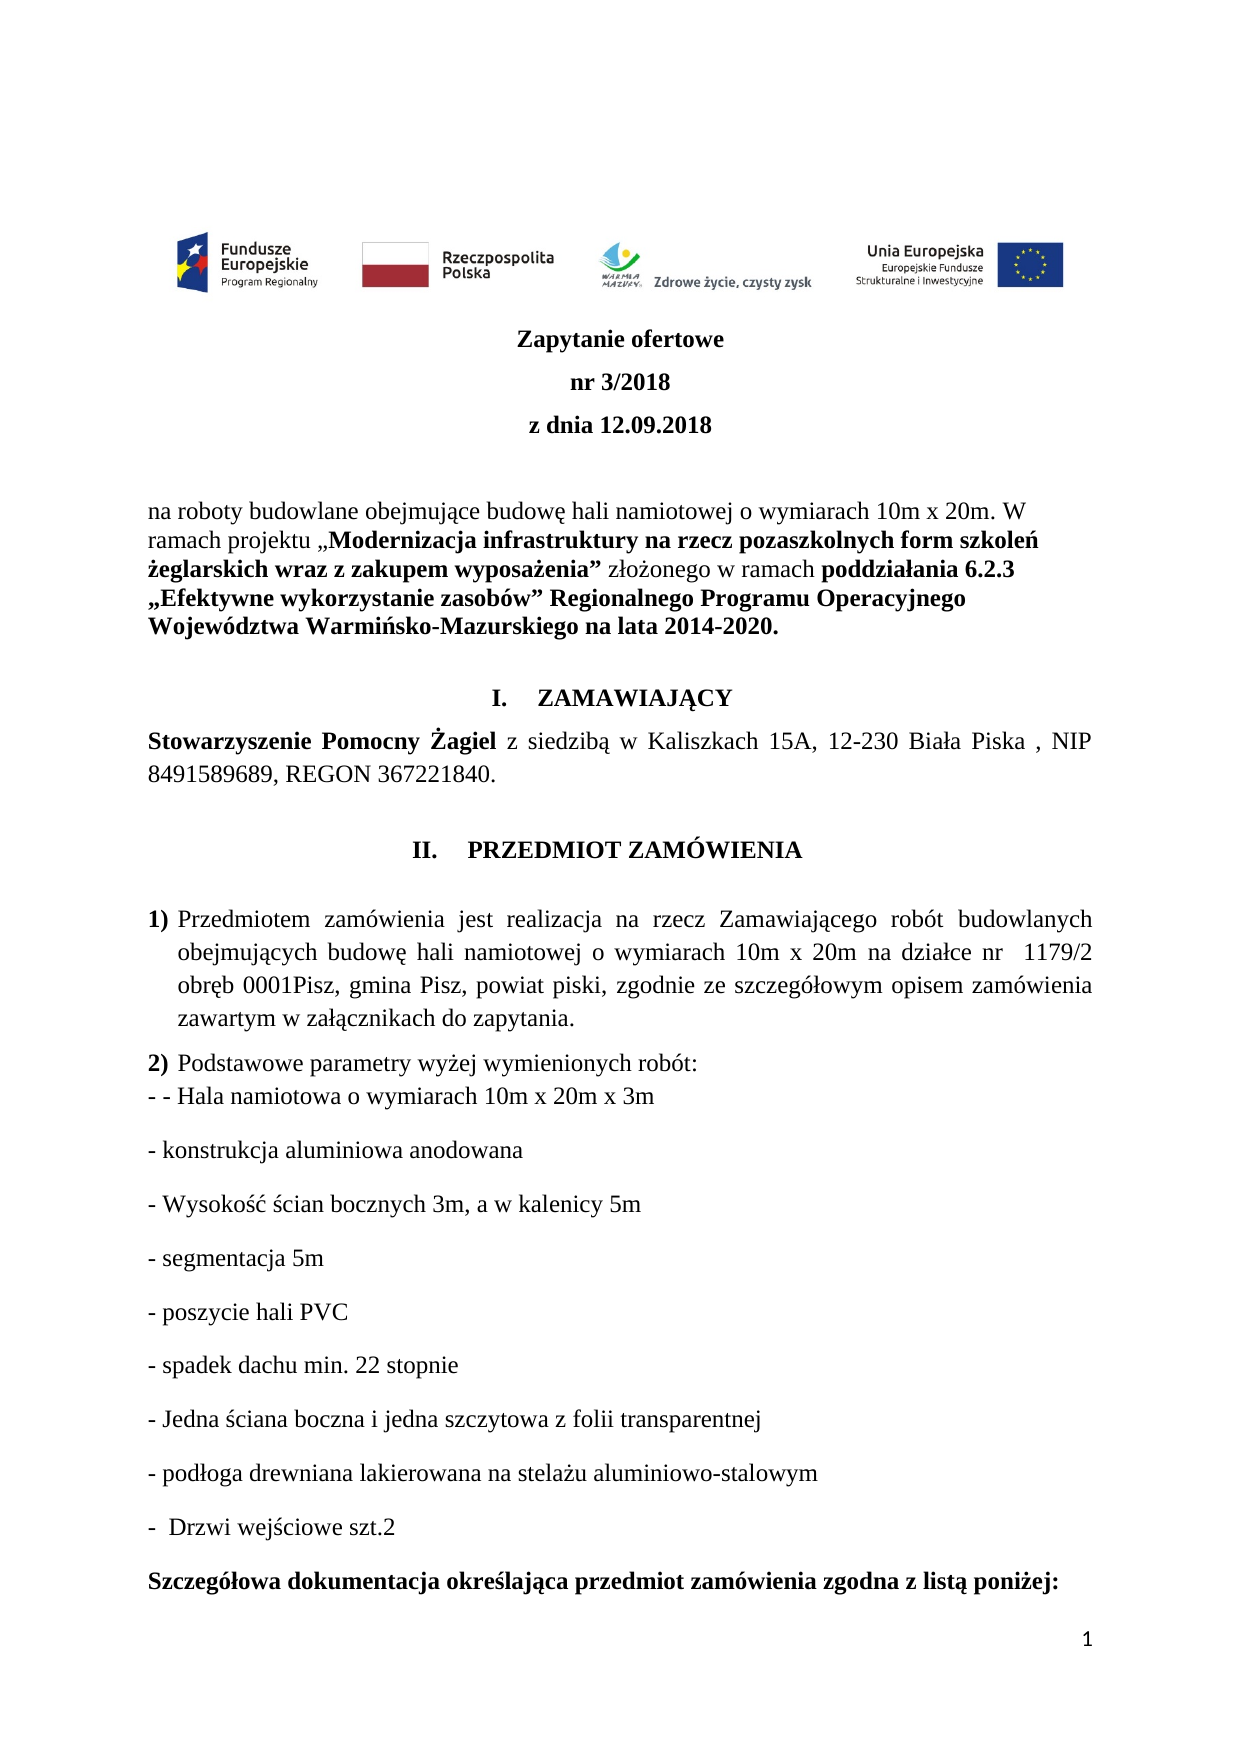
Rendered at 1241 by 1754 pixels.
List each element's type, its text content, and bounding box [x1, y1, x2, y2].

text Szczegółowa dokumentacja określająca przedmiot zamówienia zgodna z listą poniżej: [148, 1566, 1093, 1595]
list ZAMAWIAJĄCY [148, 683, 1093, 712]
text - poszycie hali PVC [148, 1297, 1093, 1325]
text - - Hala namiotowa o wymiarach 10m x 20m x 3m [148, 1081, 1093, 1110]
text na roboty budowlane obejmujące budowę hali namiotowej o wymiarach 10m x 20m. W ramach projektu „Modernizacja infrastruktury na rzecz pozaszkolnych form szkoleń żeglarskich wraz z zakupem wyposażenia” złożonego w ramach poddziałania 6.2.3 „Efektywne wykorzystanie zasobów” Regionalnego Programu Operacyjnego Województwa Warmińsko-Mazurskiego na lata 2014-2020. [148, 496, 1093, 640]
text Zapytanie ofertowe [148, 324, 1093, 353]
text z dnia 12.09.2018 [148, 410, 1093, 439]
text Stowarzyszenie Pomocny Żagiel z siedzibą w Kaliszkach 15A, 12-230 Biała Piska , NIP 8491589689, REGON 367221840. [148, 726, 1093, 788]
text - segmentacja 5m [148, 1243, 1093, 1272]
text - konstrukcja aluminiowa anodowana [148, 1135, 1093, 1164]
text - podłoga drewniana lakierowana na stelażu aluminiowo-stalowym [148, 1458, 1093, 1487]
text - Wysokość ścian bocznych 3m, a w kalenicy 5m [148, 1189, 1093, 1218]
list Przedmiotem zamówienia jest realizacja na rzecz Zamawiającego robót budowlanych obejmujących budowę hali namiotowej o wymiarach 10m x 20m na działce nr 1179/2 obręb 0001Pisz, gmina Pisz, powiat piski, zgodnie ze szczegółowym opisem zamówienia zawartym w załącznikach do zapytania. [148, 904, 1093, 1031]
list PRZEDMIOT ZAMÓWIENIA [148, 836, 1093, 864]
text - Drzwi wejściowe szt.2 [148, 1512, 1093, 1541]
text - Jedna ściana boczna i jedna szczytowa z folii transparentnej [148, 1404, 1093, 1433]
text nr 3/2018 [148, 367, 1093, 396]
text - spadek dachu min. 22 stopnie [148, 1351, 1093, 1379]
picture [147, 215, 1093, 310]
list Podstawowe parametry wyżej wymienionych robót: [148, 1048, 1093, 1077]
